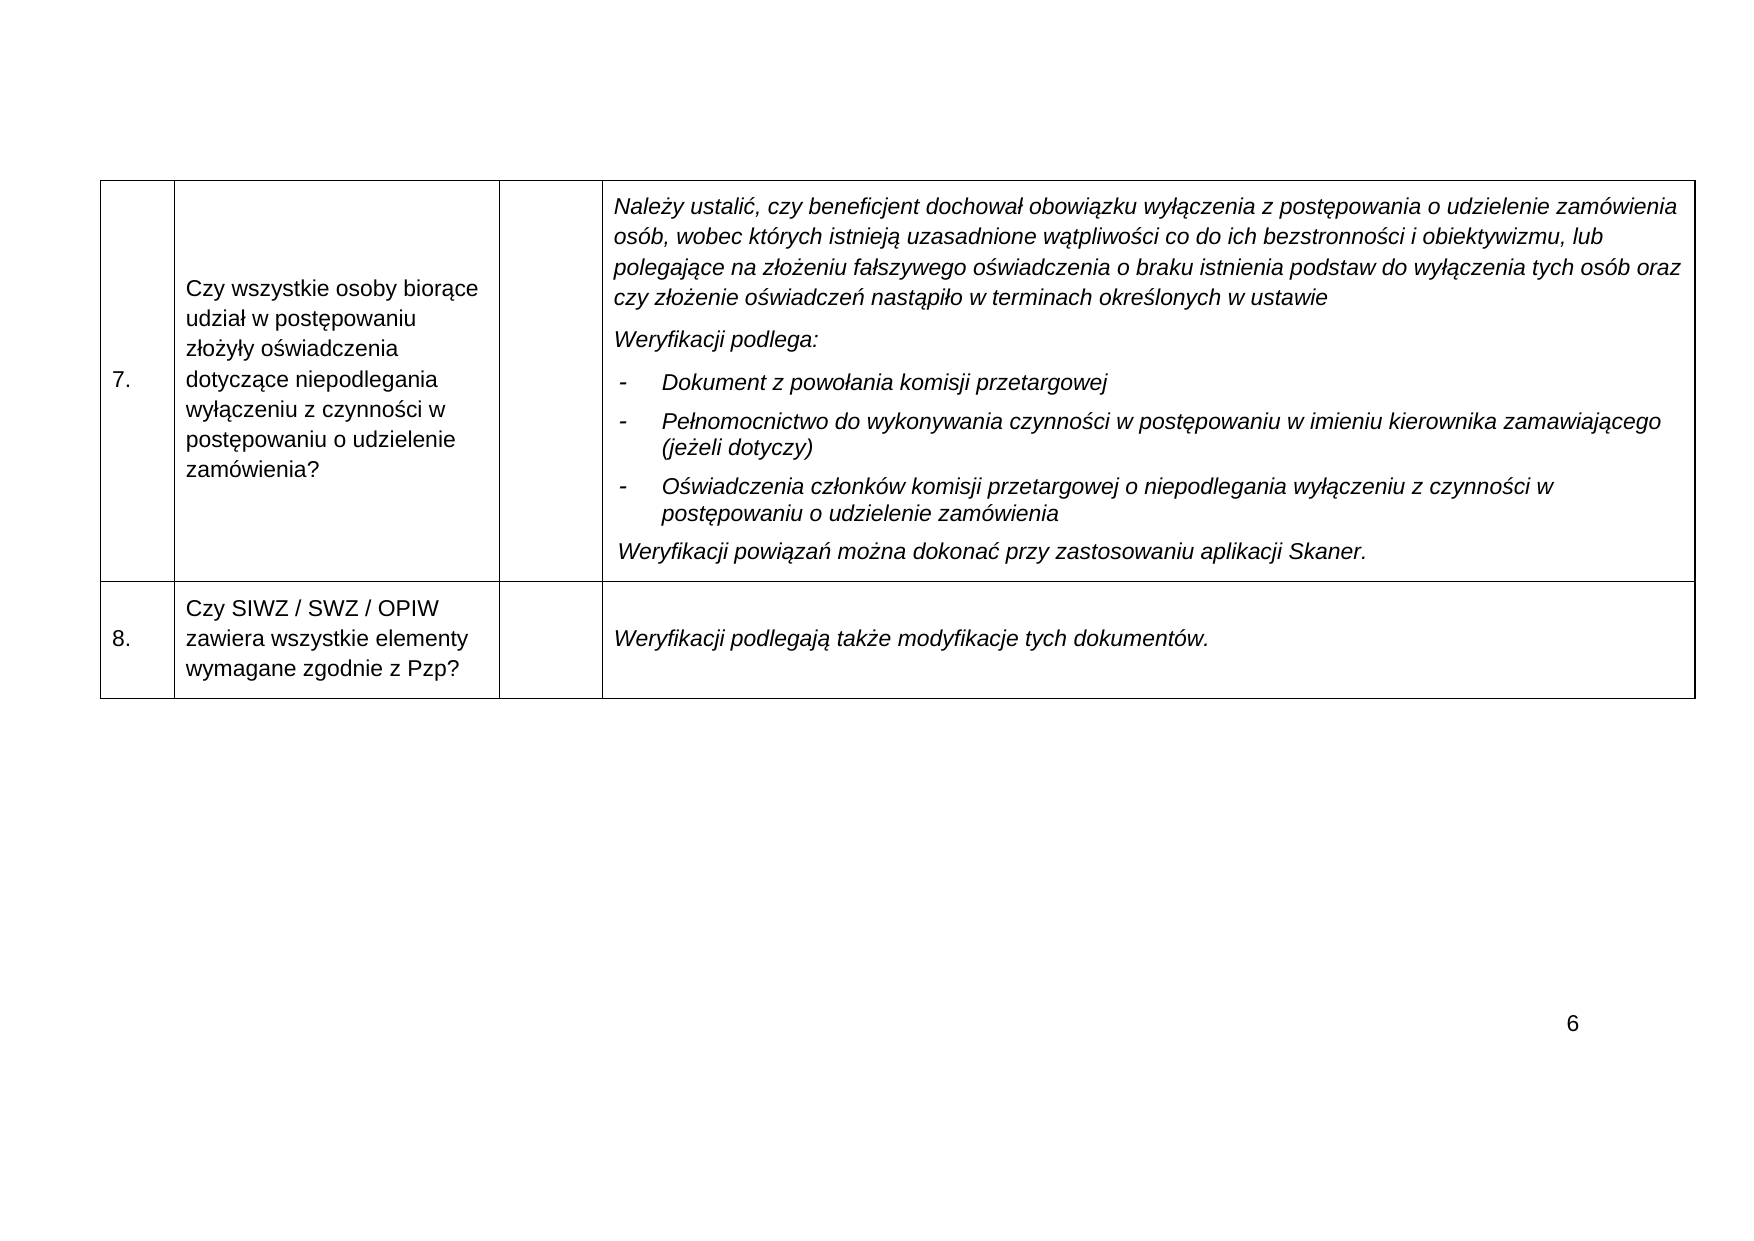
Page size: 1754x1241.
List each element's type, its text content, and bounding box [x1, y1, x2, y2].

table_cell Czy SIWZ / SWZ / OPIW zawiera wszystkie elementy wymagane zgodnie z Pzp? [175, 582, 499, 698]
table_cell 8. [101, 582, 174, 698]
table_cell [500, 181, 602, 581]
table_cell 7. [101, 181, 174, 581]
table_cell Czy wszystkie osoby biorące udział w postępowaniu złożyły oświadczenia dotyczące niepodlegania wyłączeniu z czynności w postępowaniu o udzielenie zamówienia? [175, 181, 499, 581]
table_cell Należy ustalić, czy beneficjent dochował obowiązku wyłączenia z postępowania o udzielenie zamówienia osób, wobec których istnieją uzasadnione wątpliwości co do ich bezstronności i obiektywizmu, lub polegające na złożeniu fałszywego oświadczenia o braku istnienia podstaw do wyłączenia tych osób oraz czy złożenie oświadczeń nastąpiło w terminach określonych w ustawie Weryfikacji podlega: Dokument z powołania komisji przetargowej Pełnomocnictwo do wykonywania czynności w postępowaniu w imieniu kierownika zamawiającego (jeżeli dotyczy) Oświadczenia członków komisji przetargowej o niepodlegania wyłączeniu z czynności w postępowaniu o udzielenie zamówienia Weryfikacji powiązań można dokonać przy zastosowaniu aplikacji Skaner. [603, 181, 1694, 581]
table_cell Weryfikacji podlegają także modyfikacje tych dokumentów. [603, 582, 1694, 698]
table_cell [500, 582, 602, 698]
